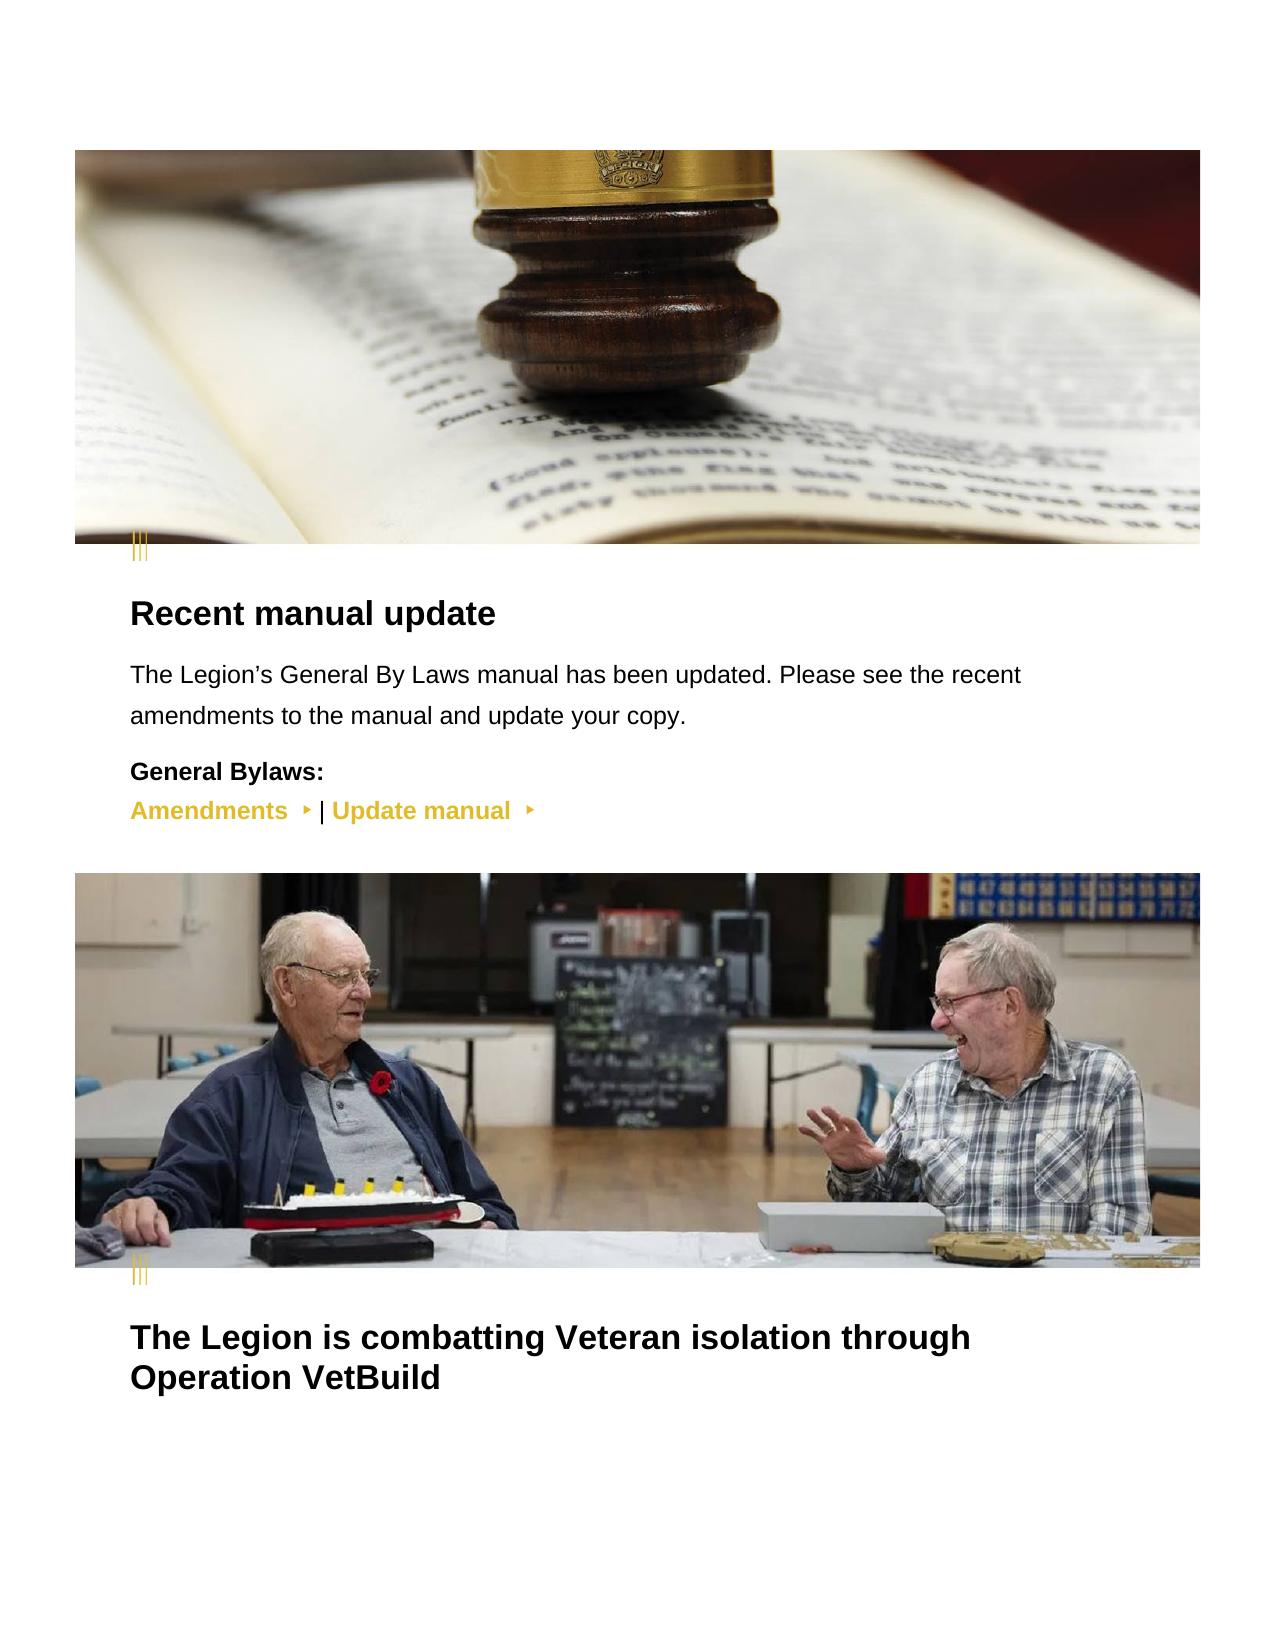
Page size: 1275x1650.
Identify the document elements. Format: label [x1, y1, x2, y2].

picture [75, 150, 1200, 561]
table_cell [75, 1285, 1200, 1444]
table_cell [75, 561, 1200, 873]
picture [75, 873, 1200, 1285]
